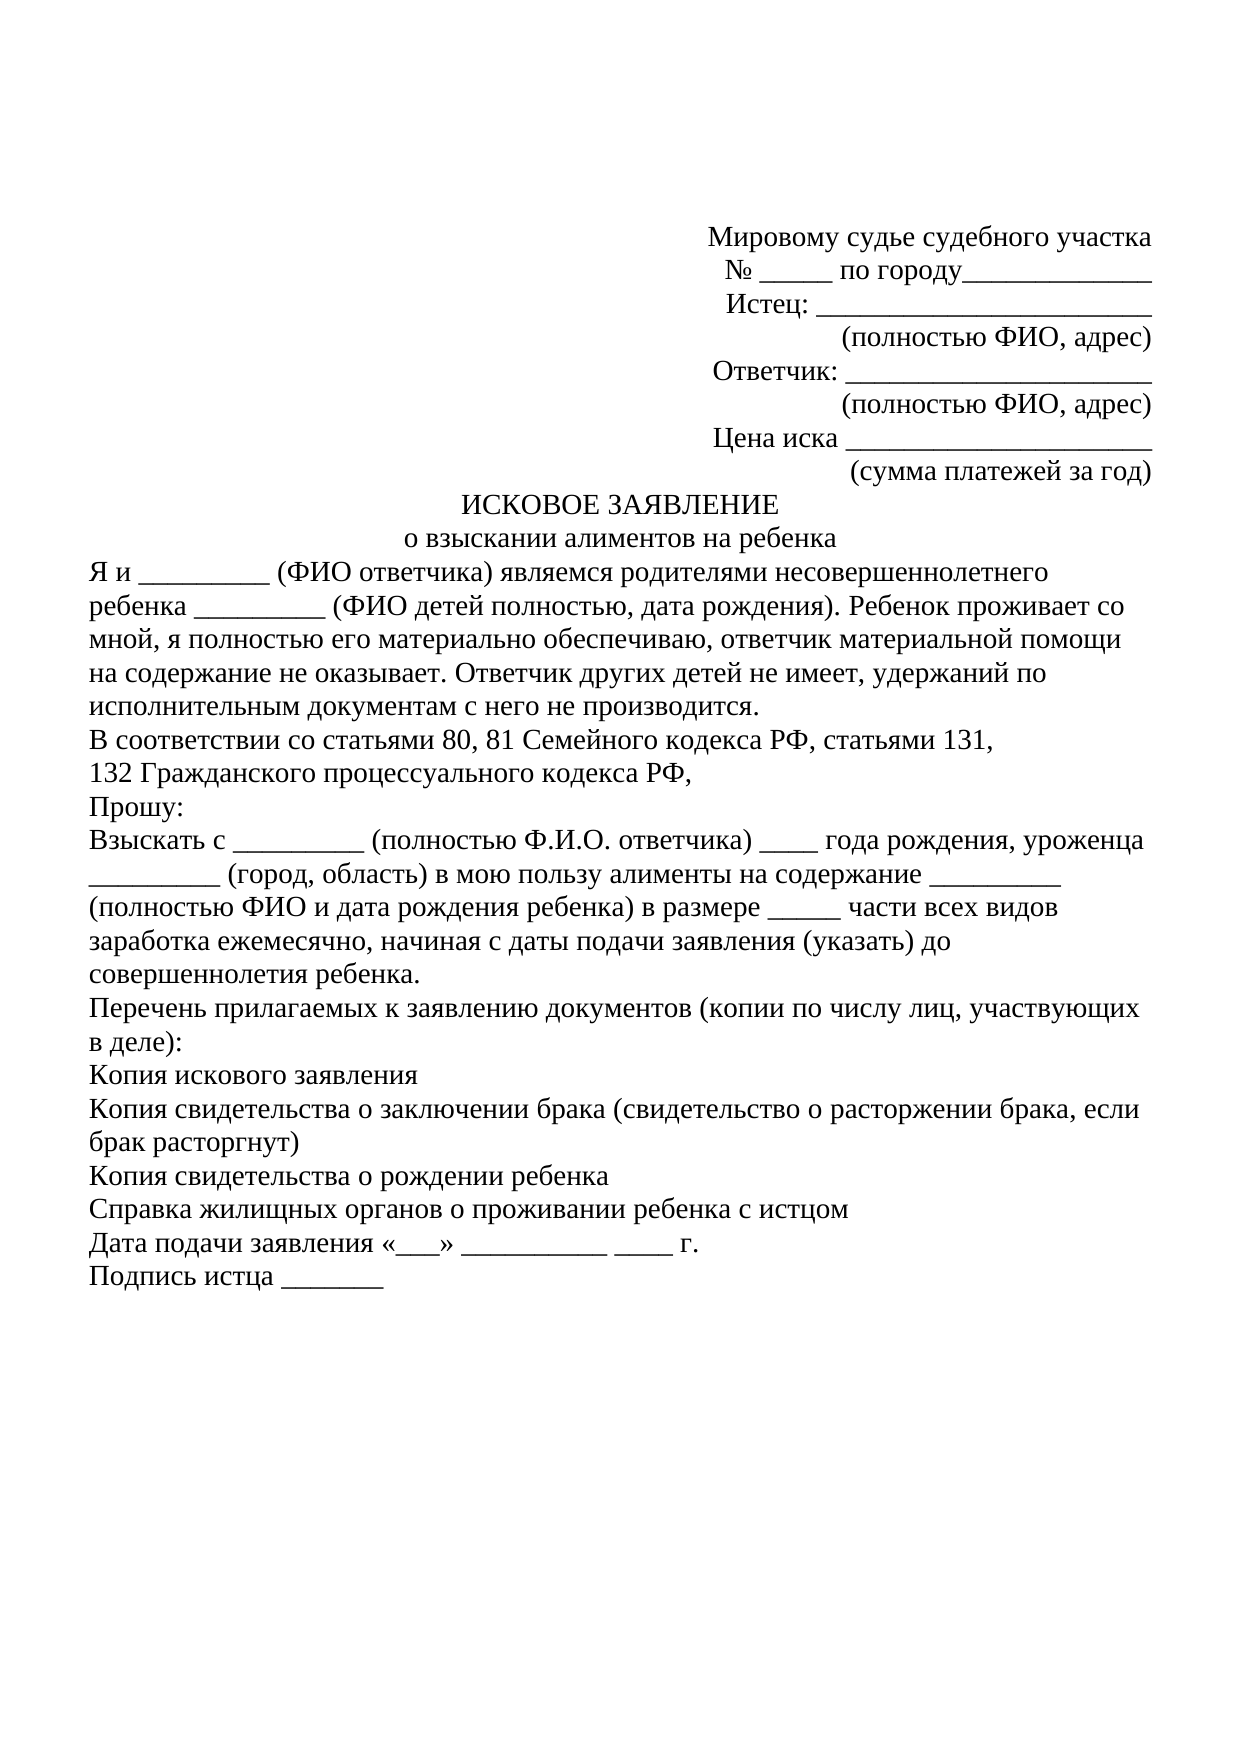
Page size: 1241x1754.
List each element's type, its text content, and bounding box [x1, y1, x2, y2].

text В соответствии со статьями 80, 81 Семейного кодекса РФ, статьями 131, 132 Гражданского процессуального кодекса РФ, [89, 722, 1152, 789]
text Дата подачи заявления «___» __________ ____ г. [89, 1225, 1152, 1258]
text Истец: _______________________ [89, 286, 1152, 319]
text Я и _________ (ФИО ответчика) являемся родителями несовершеннолетнего ребенка _________ (ФИО детей полностью, дата рождения). Ребенок проживает со мной, я полностью его материально обеспечиваю, ответчик материальной помощи на содержание не оказывает. Ответчик других детей не имеет, удержаний по исполнительным документам с него не производится. [89, 554, 1152, 722]
text Подпись истца _______ [89, 1258, 1152, 1292]
text (сумма платежей за год) [89, 453, 1152, 487]
text Ответчик: _____________________ [89, 353, 1152, 386]
text Взыскать с _________ (полностью Ф.И.О. ответчика) ____ года рождения, уроженца _________ (город, область) в мою пользу алименты на содержание _________ (полностью ФИО и дата рождения ребенка) в размере _____ части всех видов заработка ежемесячно, начиная с даты подачи заявления (указать) до совершеннолетия ребенка. [89, 822, 1152, 990]
text Копия искового заявления [89, 1057, 1152, 1091]
text Копия свидетельства о рождении ребенка [89, 1158, 1152, 1191]
text Копия свидетельства о заключении брака (свидетельство о расторжении брака, если брак расторгнут) [89, 1091, 1152, 1158]
text о взыскании алиментов на ребенка [89, 521, 1152, 554]
text Цена иска _____________________ [89, 420, 1152, 453]
text (полностью ФИО, адрес) [89, 386, 1152, 420]
text (полностью ФИО, адрес) [89, 319, 1152, 353]
text ИСКОВОЕ ЗАЯВЛЕНИЕ [89, 487, 1152, 521]
text Справка жилищных органов о проживании ребенка с истцом [89, 1191, 1152, 1225]
text Прошу: [89, 789, 1152, 822]
text Перечень прилагаемых к заявлению документов (копии по числу лиц, участвующих в деле): [89, 990, 1152, 1057]
text Мировому судье судебного участка [89, 219, 1152, 252]
text № _____ по городу_____________ [89, 252, 1152, 286]
